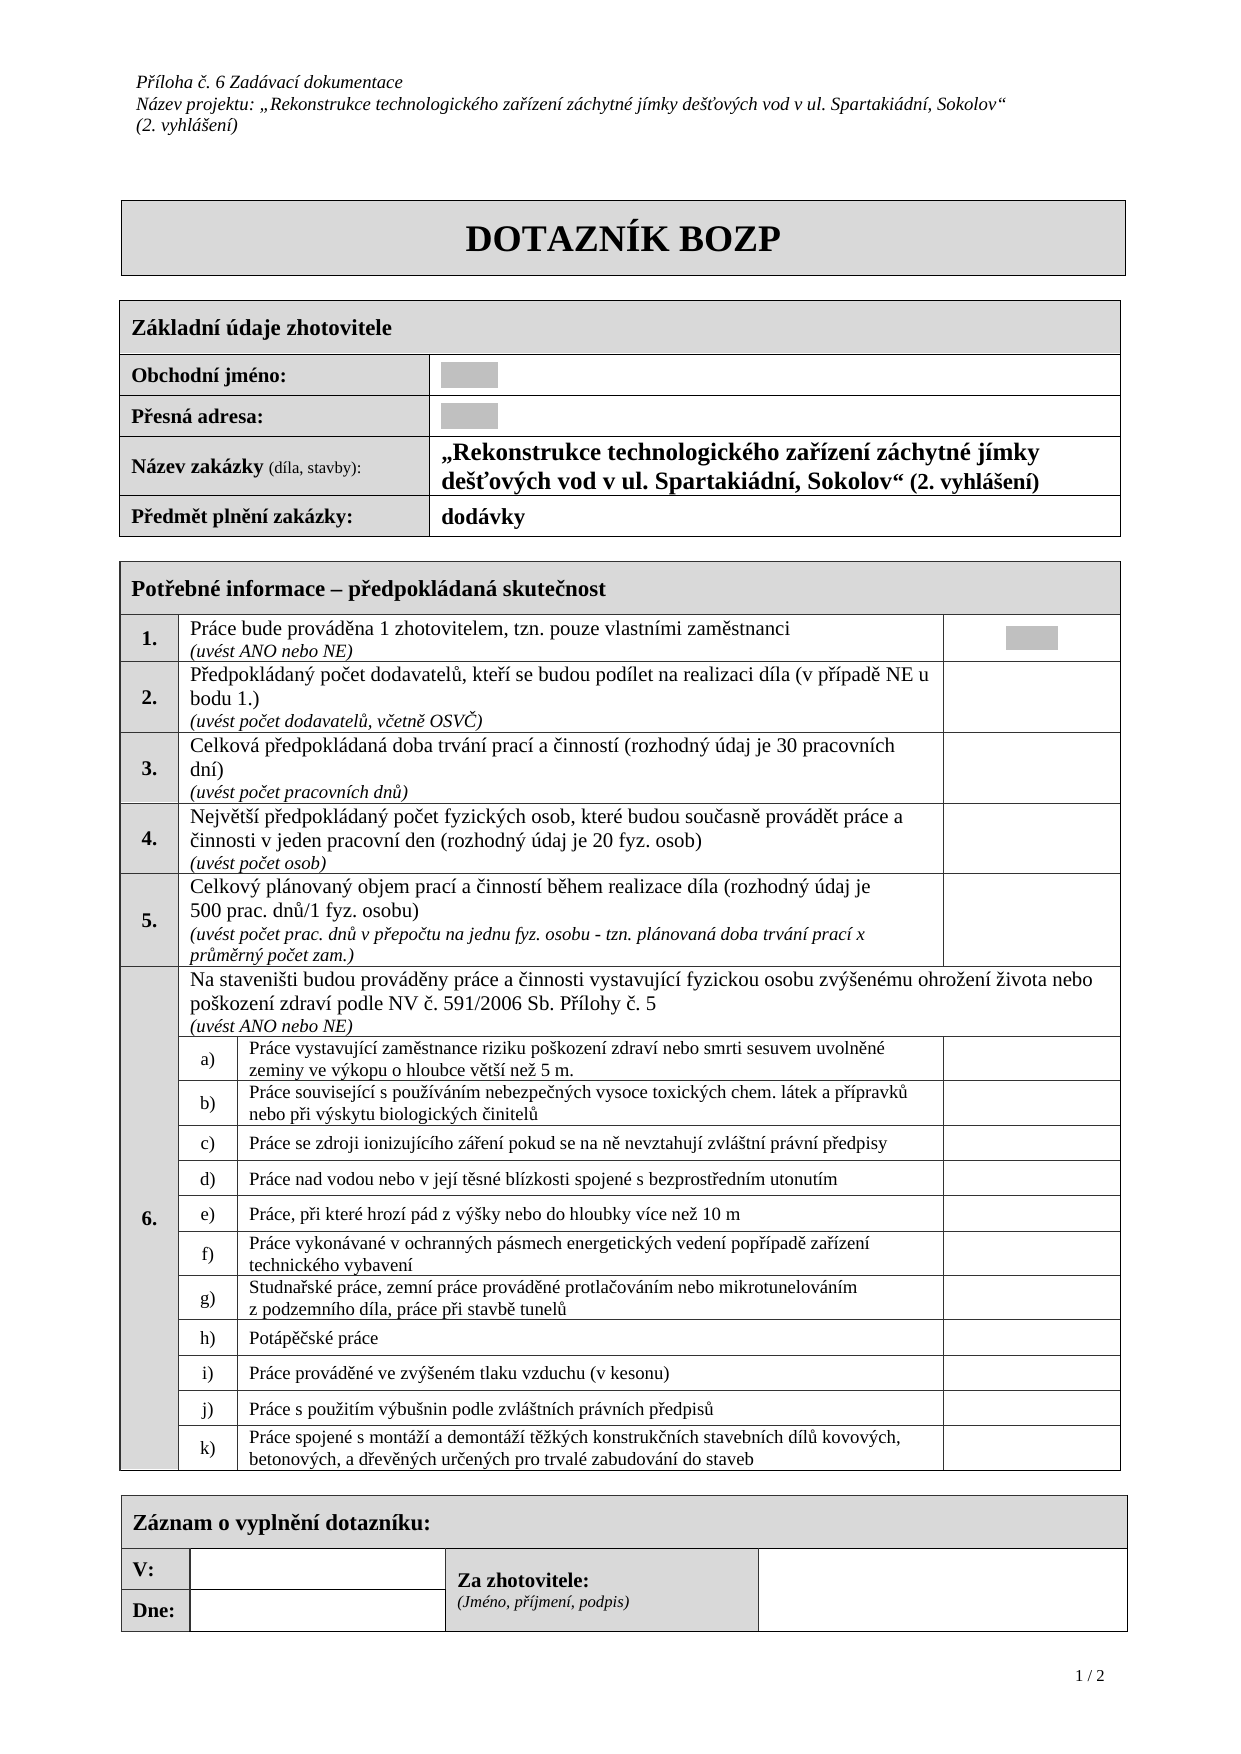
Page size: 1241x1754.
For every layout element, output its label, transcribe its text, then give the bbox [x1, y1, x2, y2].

table_cell Práce, při které hrozí pád z výšky nebo do hloubky více než [238, 1196, 943, 1231]
table_cell Celková předpokládaná doba trvání prací a činností (rozhodný údaj je 30 pracovních dní) (uvést počet pracovních dnů) [179, 733, 943, 802]
table_cell [944, 804, 1120, 873]
table_cell Práce související s používáním nebezpečných vysoce toxických chem. látek a přípravků nebo při výskytu biologických činitelů [238, 1081, 943, 1124]
table_cell 4. [121, 804, 178, 873]
table_cell [759, 1549, 1127, 1631]
table_cell Největší předpokládaný počet fyzických osob, které budou současně provádět práce a činnosti v jeden pracovní den (rozhodný údaj je 20 fyz. osob) (uvést počet osob) [179, 804, 943, 873]
table_cell Předmět plnění zakázky: [120, 496, 429, 536]
table_cell [944, 615, 1120, 661]
table_cell [944, 1426, 1120, 1469]
table_cell Práce s použitím výbušnin podle zvláštních právních předpisů [238, 1391, 943, 1425]
table_cell Celkový plánovaný objem prací a činností během realizace díla (rozhodný údaj je 500 prac. dnů/1 fyz. osobu) (uvést počet prac. dnů v přepočtu na jednu fyz. osobu - tzn. plánovaná doba trvání prací x průměrný počet zam.) [179, 874, 943, 966]
table_cell [191, 1549, 445, 1589]
table_cell Práce vystavující zaměstnance riziku poškození zdraví nebo smrti sesuvem uvolněné zeminy ve výkopu o hloubce větší než . [238, 1037, 943, 1080]
table_cell [179, 1232, 237, 1275]
table_cell [179, 1276, 237, 1319]
table_cell [944, 1320, 1120, 1354]
table_cell [179, 1126, 237, 1160]
table_cell Práce nad vodou nebo v její těsné blízkosti spojené s bezprostředním utonutím [238, 1161, 943, 1195]
table_cell Dne: [122, 1590, 189, 1631]
table_cell „Rekonstrukce technologického zařízení záchytné jímky dešťových vod v ul. Spartakiádní, Sokolov“ (2. vyhlášení) [430, 437, 1120, 495]
table_cell Název zakázky (díla, stavby): [120, 437, 429, 495]
table_cell Práce prováděné ve zvýšeném tlaku vzduchu (v kesonu) [238, 1356, 943, 1390]
table_cell Předpokládaný počet dodavatelů, kteří se budou podílet na realizaci díla (v případě NE u bodu 1.) (uvést počet dodavatelů, včetně OSVČ) [179, 662, 943, 732]
table_cell Práce bude prováděna 1 zhotovitelem, tzn. pouze vlastními zaměstnanci (uvést ANO nebo NE) [179, 615, 943, 661]
table_cell [944, 1391, 1120, 1425]
table_cell [191, 1590, 445, 1631]
table_cell [944, 662, 1120, 732]
table_cell [944, 1126, 1120, 1160]
table_cell 5. [121, 874, 178, 966]
table_cell V: [122, 1549, 189, 1589]
table_cell Práce se zdroji ionizujícího záření pokud se na ně nevztahují zvláštní právní předpisy [238, 1126, 943, 1160]
table_cell 2. [121, 662, 178, 732]
table_cell [944, 1161, 1120, 1195]
table_cell [944, 733, 1120, 802]
table_cell [179, 1037, 237, 1080]
table_cell Studnařské práce, zemní práce prováděné protlačováním nebo mikrotunelováním z podzemního díla, práce při stavbě tunelů [238, 1276, 943, 1319]
table_header Potřebné informace – předpokládaná skutečnost [121, 562, 1120, 614]
table_header Dotazník BOZP [122, 201, 1125, 275]
table_cell [944, 1037, 1120, 1080]
table_cell [179, 1391, 237, 1425]
table_cell 1. [121, 615, 178, 661]
table_cell [179, 1426, 237, 1469]
table_cell [944, 1232, 1120, 1275]
table_cell [944, 1356, 1120, 1390]
table_cell Práce spojené s montáží a demontáží těžkých konstrukčních stavebních dílů kovových, betonových, a dřevěných určených pro trvalé zabudování do staveb [238, 1426, 943, 1469]
table_cell Přesná adresa: [120, 396, 429, 436]
table_cell [430, 396, 1120, 436]
table_header Záznam o vyplnění dotazníku: [122, 1496, 1127, 1548]
table_cell [179, 1081, 237, 1124]
table_cell dodávky [430, 496, 1120, 536]
table_cell Potápěčské práce [238, 1320, 943, 1354]
table_cell [430, 355, 1120, 395]
table_cell [944, 1276, 1120, 1319]
table_cell [944, 1081, 1120, 1124]
table_cell [944, 874, 1120, 966]
table_header Základní údaje zhotovitele [120, 301, 1120, 353]
table_cell 6. [121, 967, 178, 1469]
table_cell [179, 1161, 237, 1195]
table_cell 3. [121, 733, 178, 802]
table_cell Na staveništi budou prováděny práce a činnosti vystavující fyzickou osobu zvýšenému ohrožení života nebo poškození zdraví podle NV č. 591/2006 Sb. Přílohy č. 5 (uvést ANO nebo NE) [179, 967, 1120, 1036]
table_cell [944, 1196, 1120, 1231]
table_cell [179, 1356, 237, 1390]
table_cell [179, 1320, 237, 1354]
table_cell Za zhotovitele: (Jméno, příjmení, podpis) [446, 1549, 758, 1631]
table_cell [179, 1196, 237, 1231]
table_cell Obchodní jméno: [120, 355, 429, 395]
table_cell Práce vykonávané v ochranných pásmech energetických vedení popřípadě zařízení technického vybavení [238, 1232, 943, 1275]
